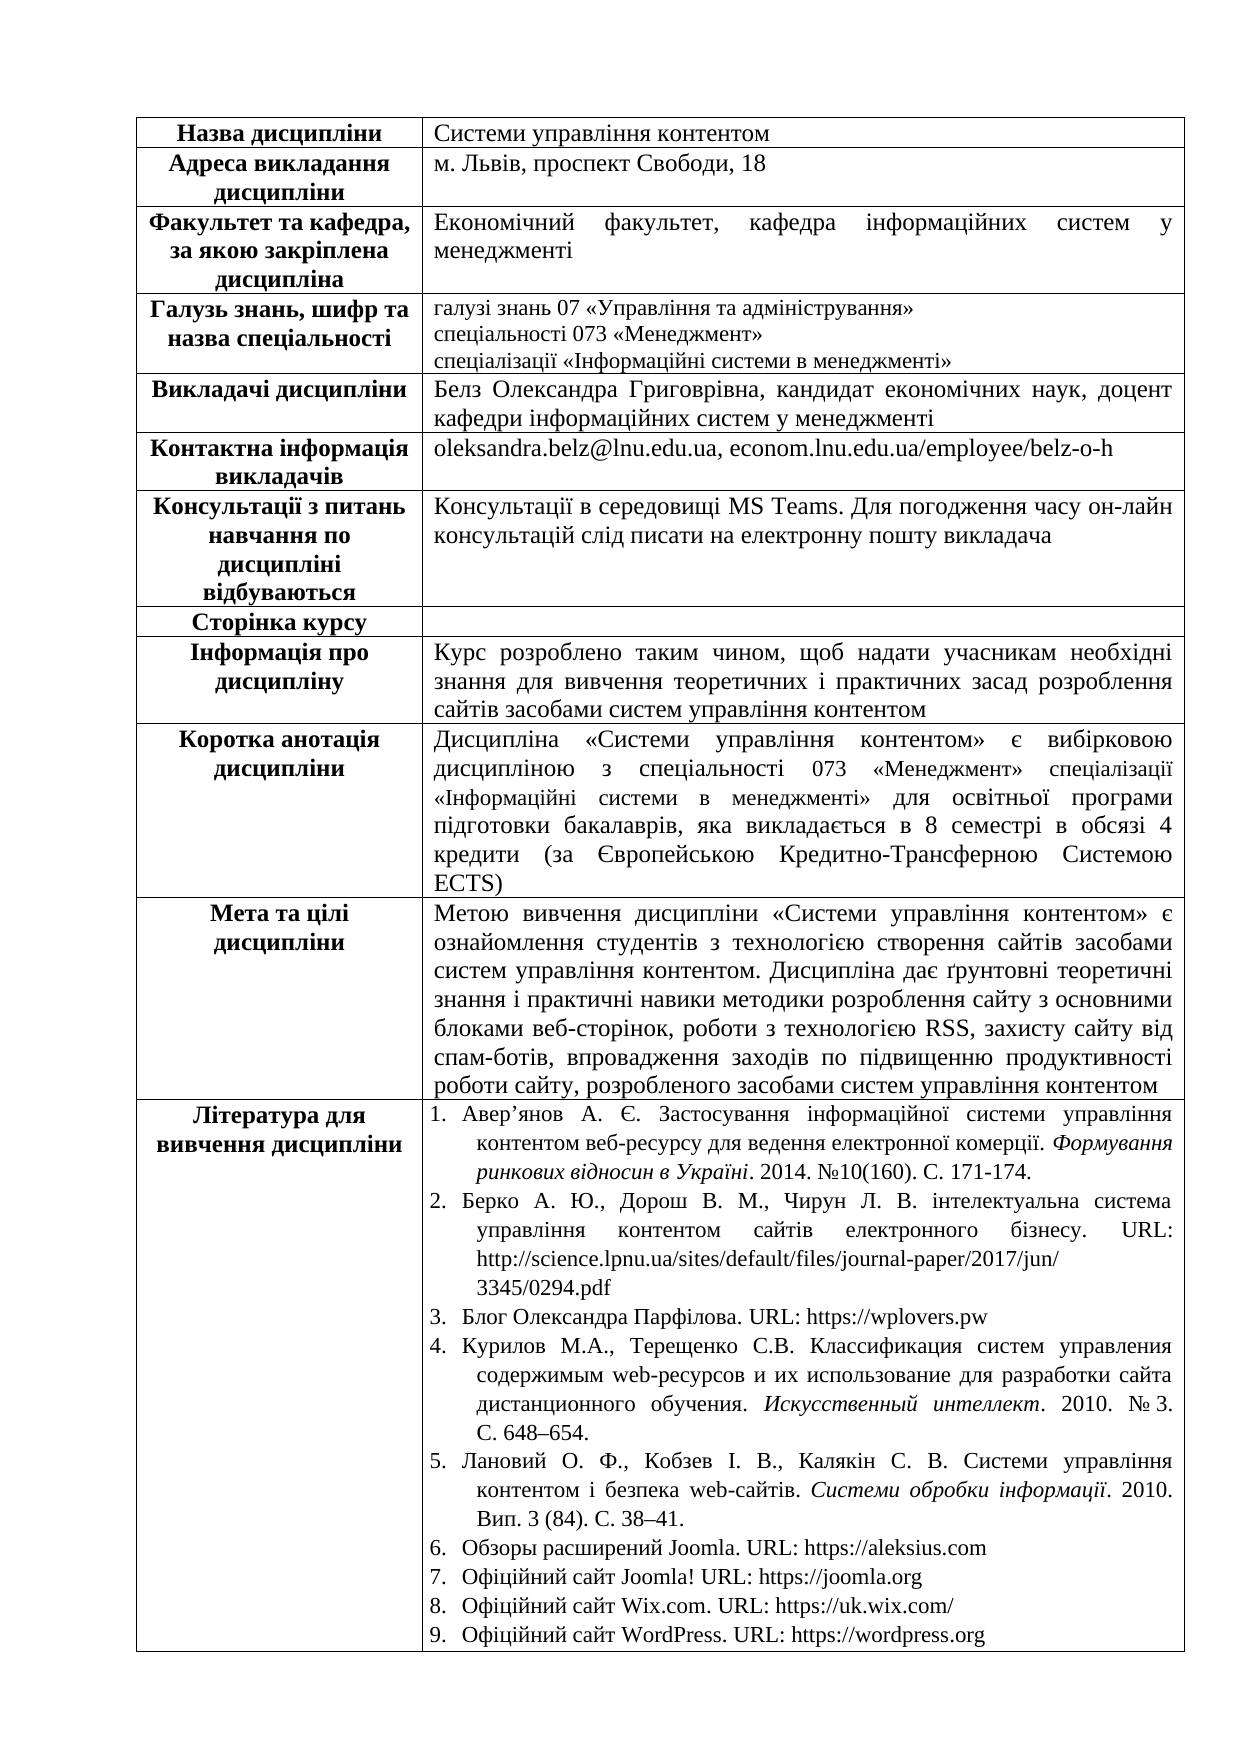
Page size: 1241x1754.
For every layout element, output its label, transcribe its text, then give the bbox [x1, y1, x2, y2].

table_cell Економічний факультет, кафедра інформаційних систем у менеджменті [423, 207, 1184, 293]
table_cell Сторінка курсу [137, 607, 422, 636]
table_cell Адреса викладання дисципліни [137, 148, 422, 206]
table_cell Інформація про дисципліну [137, 637, 422, 723]
table_cell Мета та цілі дисципліни [137, 898, 422, 1099]
table_cell Метою вивчення дисципліни «Системи управління контентом» є ознайомлення студентів з технологією створення сайтів засобами систем управління контентом. Дисципліна дає ґрунтовні теоретичні знання i практичні навики методики розроблення сайту з основними блоками веб-сторінок, роботи з технологією RSS, захисту сайту від спам-ботів, впровадження заходів по підвищенню продуктивності роботи сайту, розробленого засобами систем управління контентом [423, 898, 1184, 1099]
table_cell Консультації з питань навчання по дисципліні відбуваються [137, 491, 422, 606]
table_cell Белз Олександра Григоврівна, кандидат економічних наук, доцент кафедри інформаційних систем у менеджменті [423, 374, 1184, 432]
table_cell Дисципліна «Системи управління контентом» є вибірковою дисципліною з спеціальності 073 «Менеджмент» спеціалізації «Інформаційні системи в менеджменті» для освітньої програми підготовки бакалаврів, яка викладається в 8 семестрі в обсязі 4 кредити (за Європейською Кредитно-Трансферною Системою ECTS) [423, 724, 1184, 897]
table_header Системи управління контентом [423, 118, 1184, 147]
table_cell Викладачі дисципліни [137, 374, 422, 432]
table_cell Галузь знань, шифр та назва спеціальності [137, 294, 422, 373]
table_cell Контактна інформація викладачів [137, 433, 422, 490]
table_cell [423, 1100, 1184, 1651]
table_cell oleksandra.belz@lnu.edu.ua, econom.lnu.edu.ua/employee/belz-o-h [423, 433, 1184, 490]
table_cell [423, 607, 1184, 636]
table_cell галузі знань 07 «Управління та адміністрування» спеціальності 073 «Менеджмент» спеціалізації «Інформаційні системи в менеджменті» [423, 294, 1184, 373]
table_cell Консультації в середовищі MS Teams. Для погодження часу он-лайн консультацій слід писати на електронну пошту викладача [423, 491, 1184, 606]
table_cell Курс розроблено таким чином, щоб надати учасникам необхідні знання для вивчення теоретичних і практичних засад розроблення сайтів засобами систем управління контентом [423, 637, 1184, 723]
table_cell Факультет та кафедра, за якою закріплена дисципліна [137, 207, 422, 293]
table_cell м. Львів, проспект Свободи, 18 [423, 148, 1184, 206]
table_cell Коротка анотація дисципліни [137, 724, 422, 897]
table_header Назва дисципліни [137, 118, 422, 147]
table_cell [137, 1100, 422, 1651]
